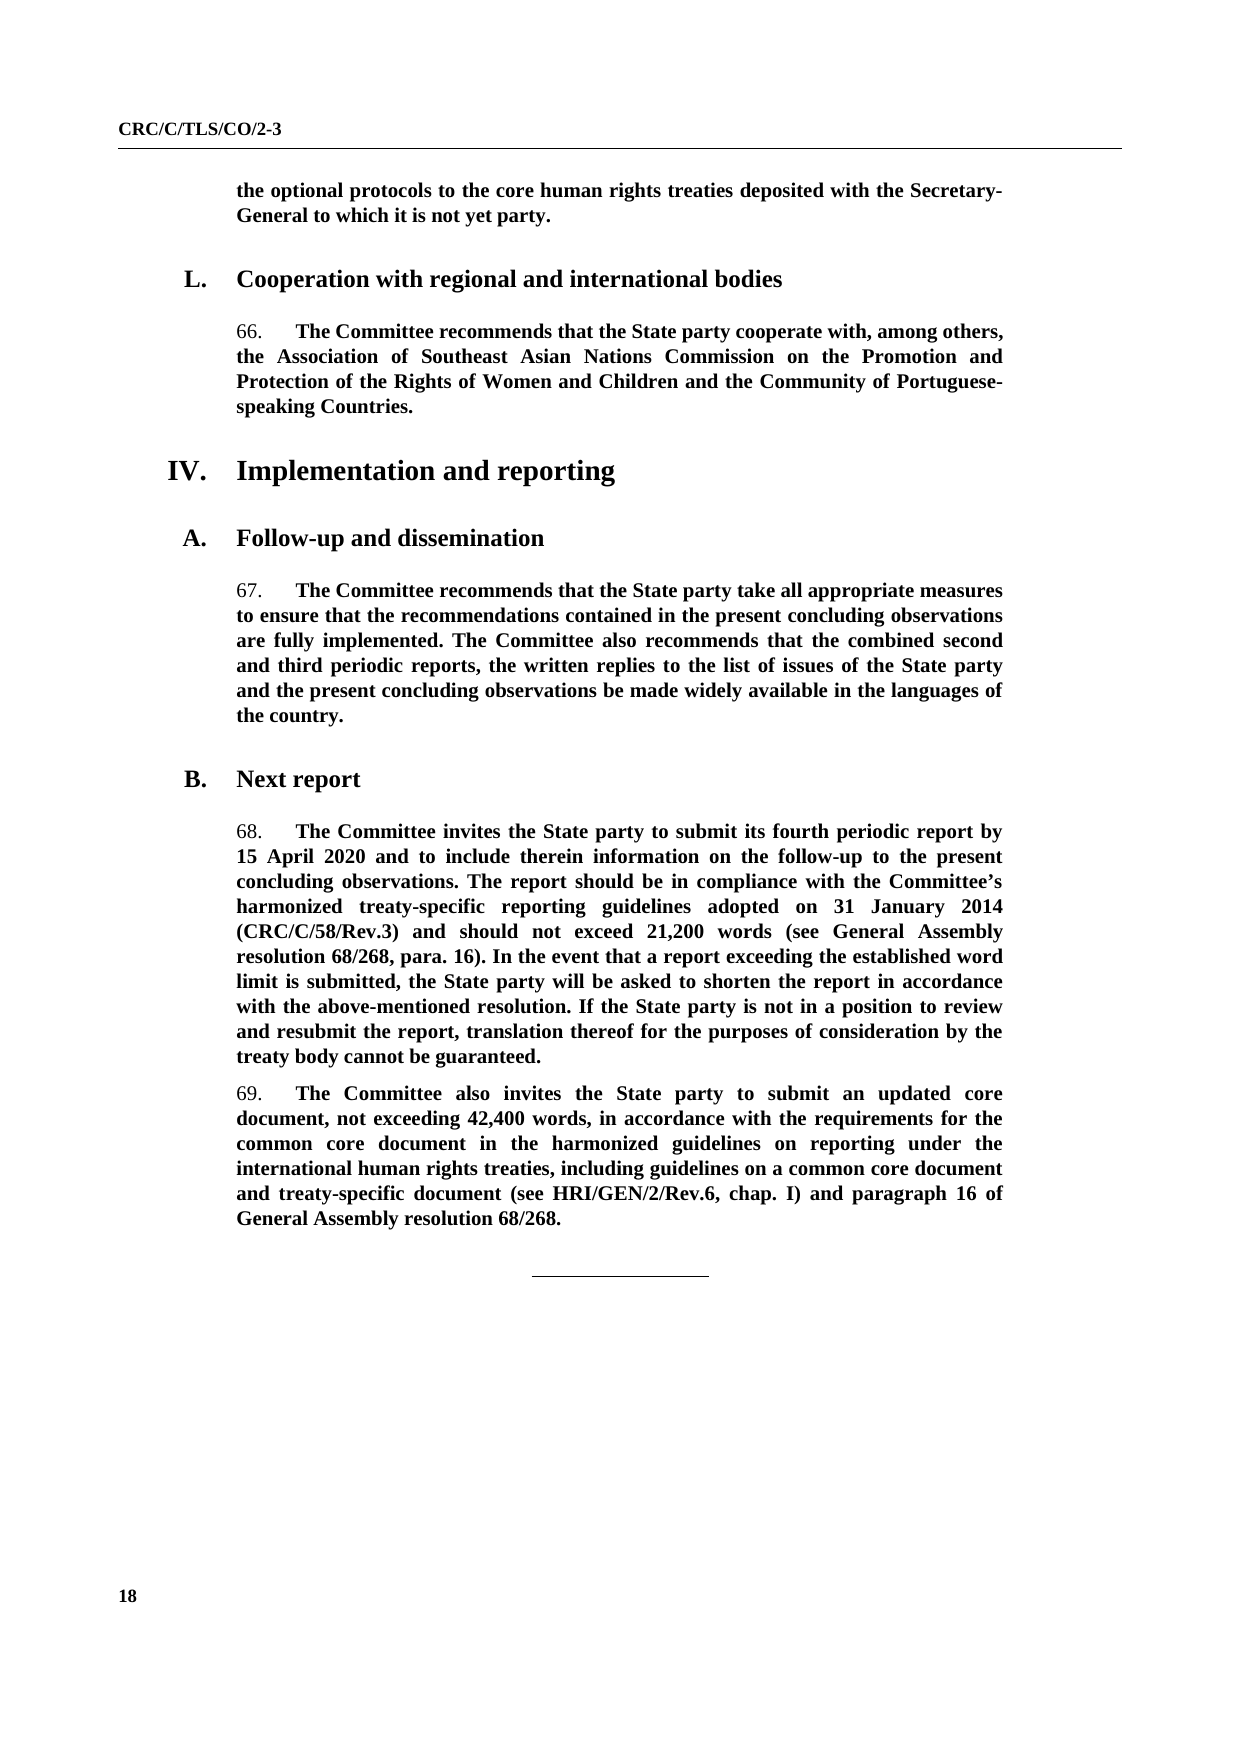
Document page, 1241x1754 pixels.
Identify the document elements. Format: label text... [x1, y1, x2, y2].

text B. Next report [118, 765, 1004, 793]
text 67. The Committee recommends that the State party take all appropriate measures to ensure that the recommendations contained in the present concluding observations are fully implemented. The Committee also recommends that the combined second and third periodic reports, the written replies to the list of issues of the State party and the present concluding observations be made widely available in the languages of the country. [236, 577, 1004, 727]
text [236, 177, 1004, 227]
text 69. The Committee also invites the State party to submit an updated core document, not exceeding 42,400 words, in accordance with the requirements for the common core document in the harmonized guidelines on reporting under the international human rights treaties, including guidelines on a common core document and treaty-specific document (see HRI/GEN/2/Rev.6, chap. I) and paragraph 16 of General Assembly resolution 68/268. [236, 1080, 1004, 1230]
text A. Follow-up and dissemination [118, 524, 1004, 552]
text 68. The Committee invites the State party to submit its fourth periodic report by 15 April 2020 and to include therein information on the follow-up to the present concluding observations. The report should be in compliance with the Committee’s harmonized treaty-specific reporting guidelines adopted on 31 January 2014 (CRC/C/58/Rev.3) and should not exceed 21,200 words (see General Assembly resolution 68/268, para. 16). In the event that a report exceeding the established word limit is submitted, the State party will be asked to shorten the report in accordance with the above-mentioned resolution. If the State party is not in a position to review and resubmit the report, translation thereof for the purposes of consideration by the treaty body cannot be guaranteed. [236, 818, 1004, 1068]
text 66. The Committee recommends that the State party cooperate with, among others, the Association of Southeast Asian Nations Commission on the Promotion and Protection of the Rights of Women and Children and the Community of Portuguese-speaking Countries. [236, 318, 1004, 418]
text L. Cooperation with regional and international bodies [118, 265, 1004, 293]
text IV. Implementation and reporting [118, 455, 1004, 487]
